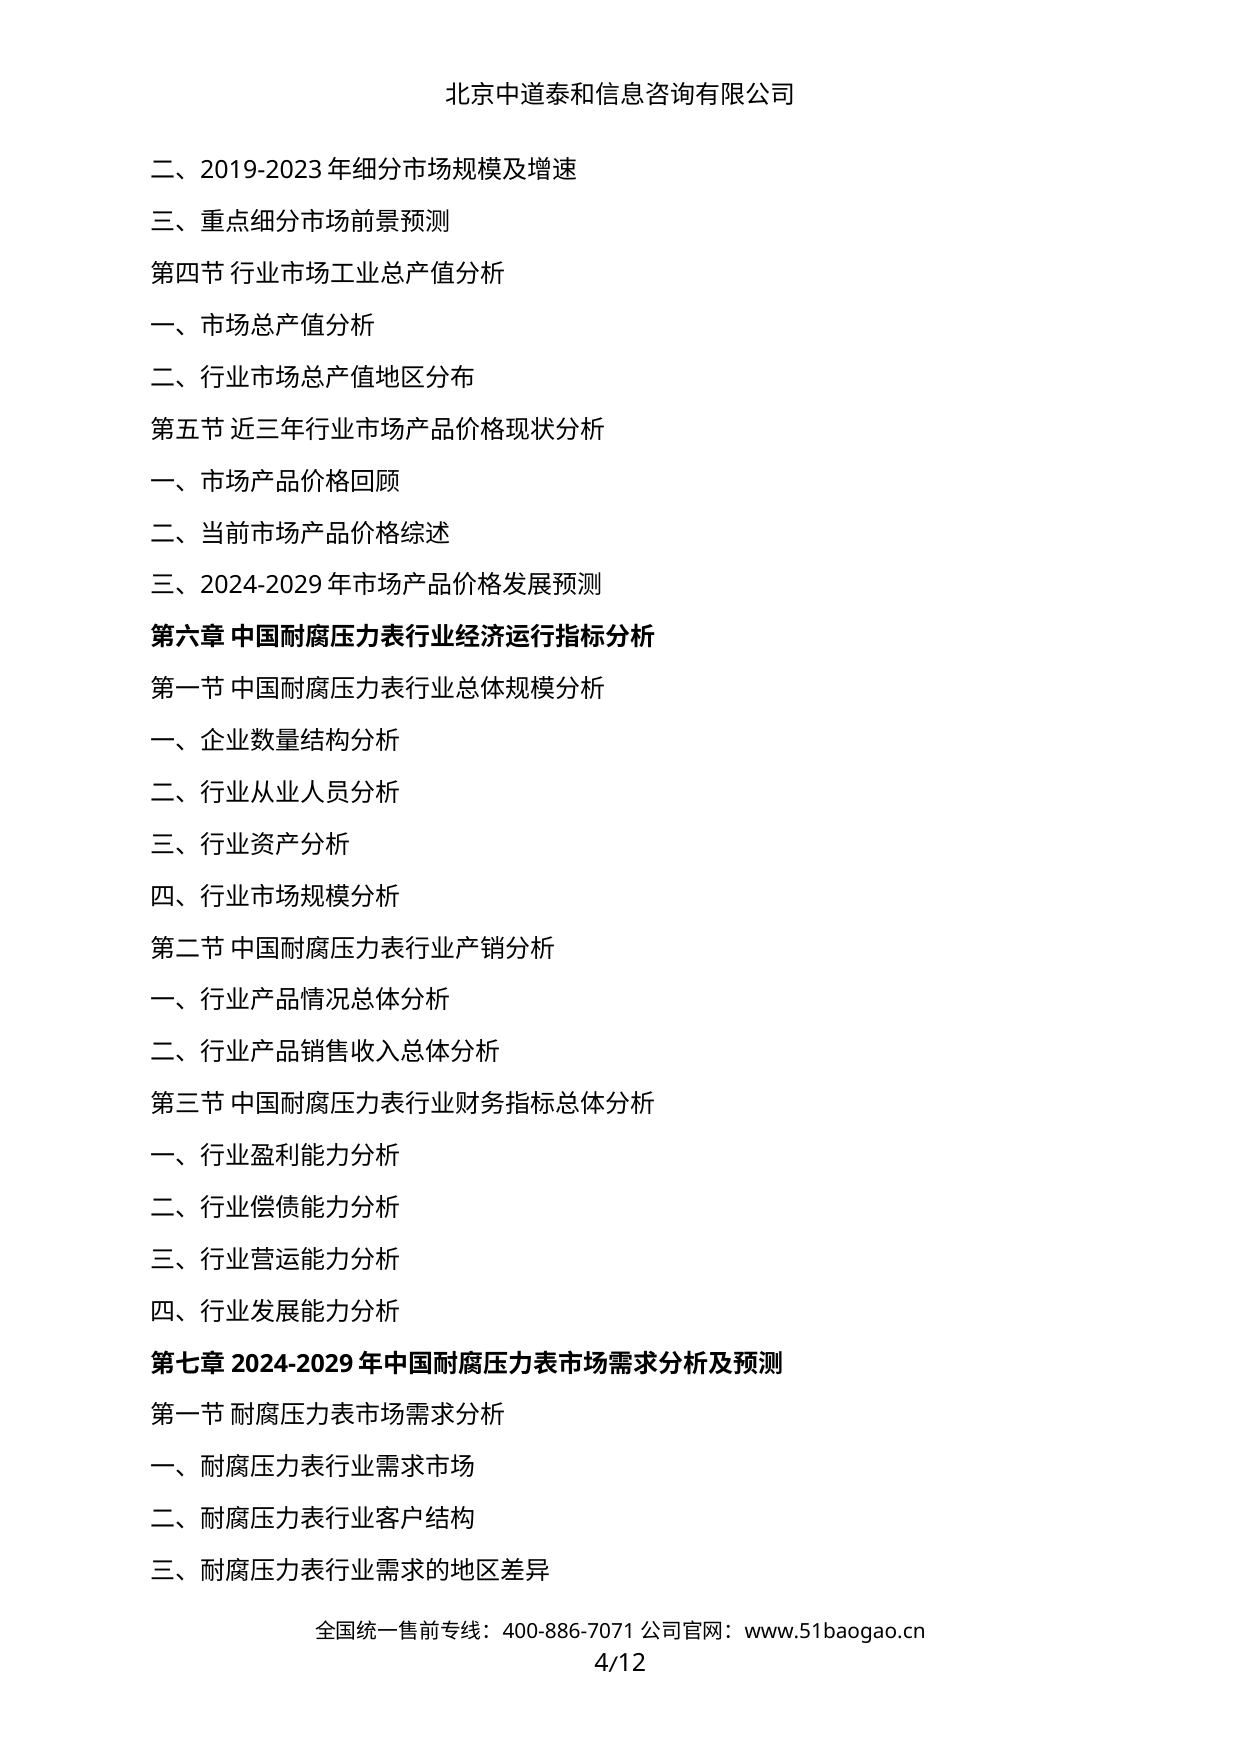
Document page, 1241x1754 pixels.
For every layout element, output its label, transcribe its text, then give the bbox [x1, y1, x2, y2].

text 三、2024-2029年市场产品价格发展预测 [150, 565, 1090, 601]
text 第一节 耐腐压力表市场需求分析 [150, 1395, 1090, 1431]
text 三、行业资产分析 [150, 824, 1090, 861]
text 四、行业市场规模分析 [150, 876, 1090, 912]
text 二、2019-2023年细分市场规模及增速 [150, 150, 1090, 186]
text 四、行业发展能力分析 [150, 1291, 1090, 1327]
text 一、企业数量结构分析 [150, 721, 1090, 757]
text 三、耐腐压力表行业需求的地区差异 [150, 1551, 1090, 1587]
text 三、重点细分市场前景预测 [150, 202, 1090, 238]
text 一、行业产品情况总体分析 [150, 980, 1090, 1016]
text 第六章 中国耐腐压力表行业经济运行指标分析 [150, 617, 1090, 653]
text 一、耐腐压力表行业需求市场 [150, 1447, 1090, 1483]
text 第二节 中国耐腐压力表行业产销分析 [150, 928, 1090, 964]
text 第三节 中国耐腐压力表行业财务指标总体分析 [150, 1084, 1090, 1120]
text 二、当前市场产品价格综述 [150, 513, 1090, 549]
text 第四节 行业市场工业总产值分析 [150, 254, 1090, 290]
text 三、行业营运能力分析 [150, 1239, 1090, 1276]
text 二、行业产品销售收入总体分析 [150, 1032, 1090, 1068]
text 第七章 2024-2029年中国耐腐压力表市场需求分析及预测 [150, 1343, 1090, 1379]
text 第五节 近三年行业市场产品价格现状分析 [150, 409, 1090, 446]
text 第一节 中国耐腐压力表行业总体规模分析 [150, 669, 1090, 705]
text 二、行业偿债能力分析 [150, 1187, 1090, 1224]
text 二、行业市场总产值地区分布 [150, 357, 1090, 394]
text 二、耐腐压力表行业客户结构 [150, 1499, 1090, 1535]
text 一、市场总产值分析 [150, 306, 1090, 342]
text 一、市场产品价格回顾 [150, 461, 1090, 497]
text 一、行业盈利能力分析 [150, 1136, 1090, 1172]
text 二、行业从业人员分析 [150, 772, 1090, 809]
